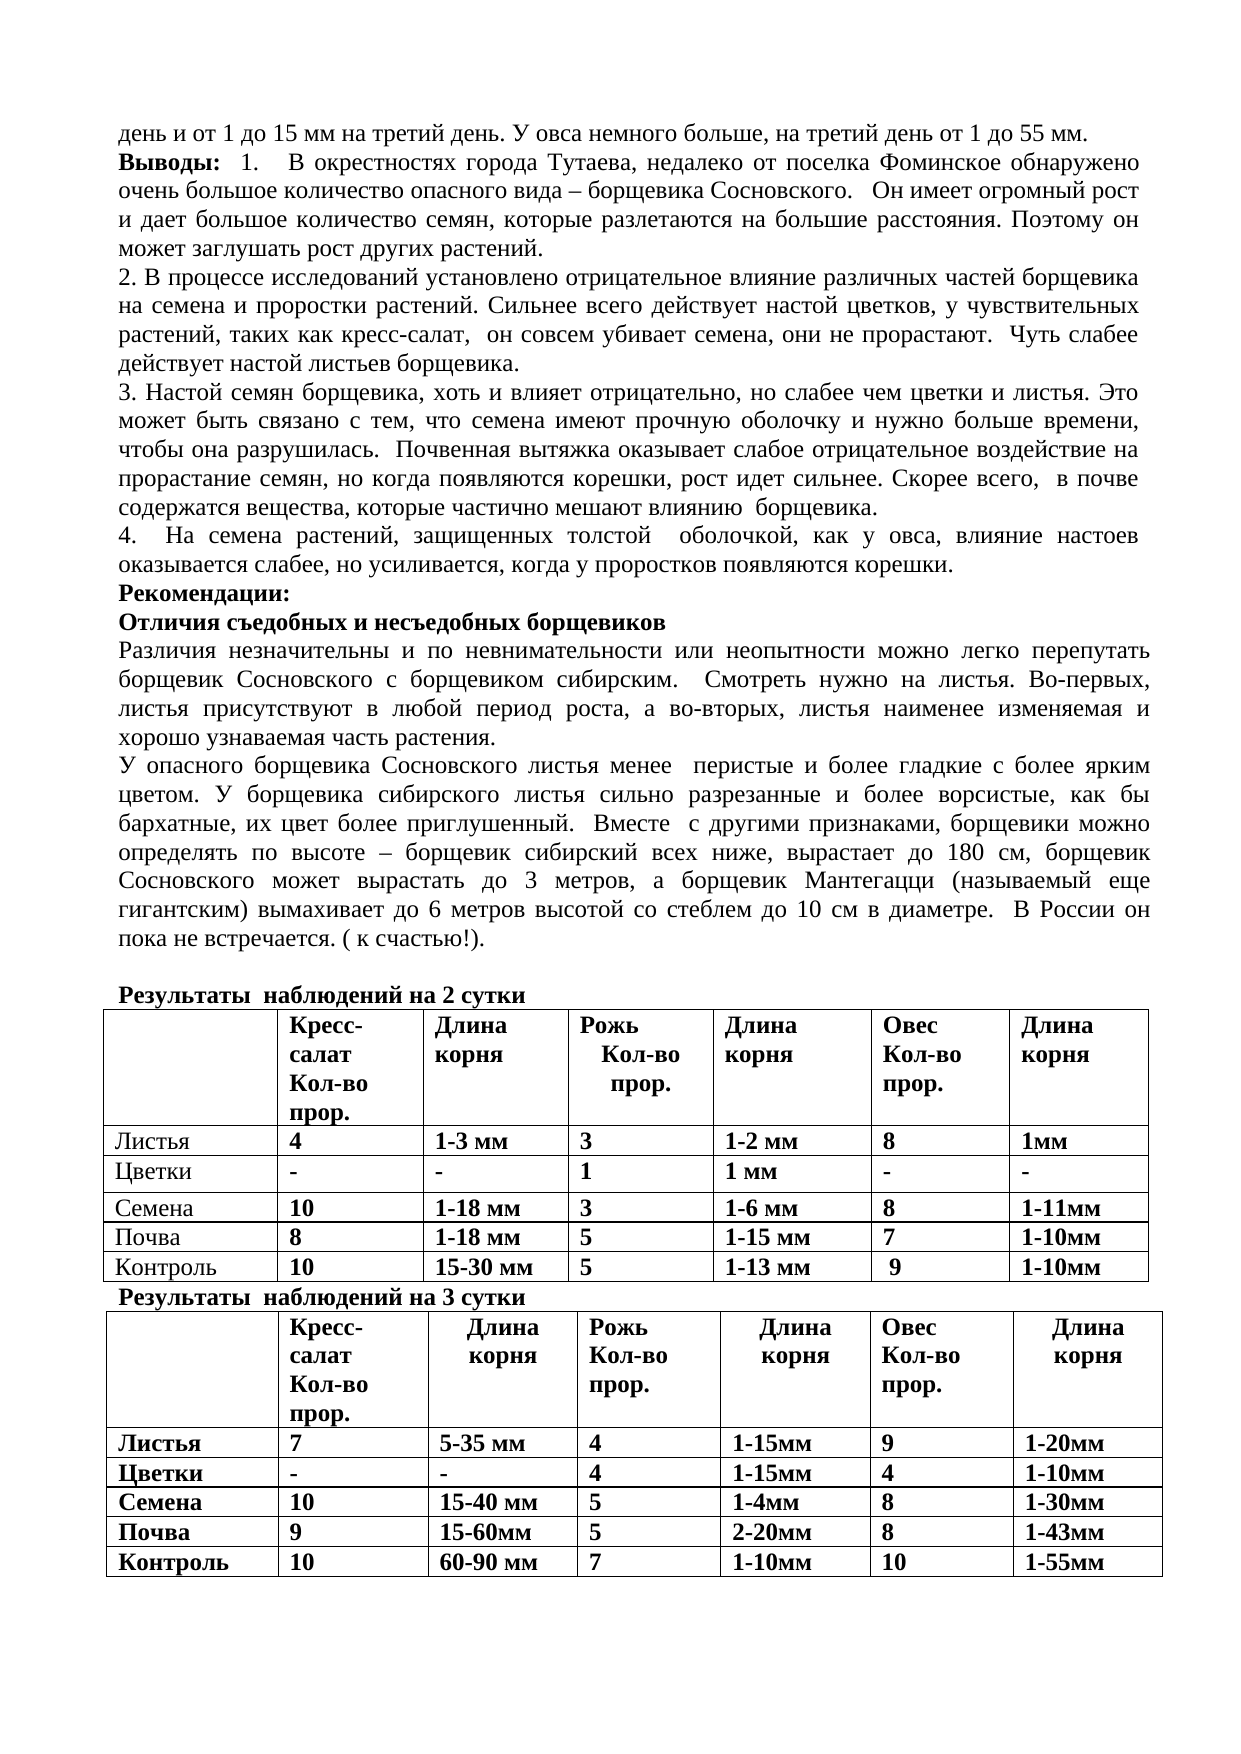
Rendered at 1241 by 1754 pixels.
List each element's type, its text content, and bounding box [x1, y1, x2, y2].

table_cell 15-40 мм [429, 1488, 577, 1516]
table_cell Контроль [107, 1547, 278, 1576]
table_cell 1-4мм [721, 1488, 870, 1516]
table_cell 9 [279, 1517, 428, 1546]
table_header Длина корня [714, 1010, 871, 1125]
table_cell 1-18 мм [424, 1223, 568, 1251]
table_cell 1-10мм [721, 1547, 870, 1576]
table_cell 3 [569, 1193, 713, 1221]
text 2. В процессе исследований установлено отрицательное влияние различных частей борщевика на семена и проростки растений. Сильнее всего действует настой цветков, у чувствительных растений, таких как кресс-салат, он совсем убивает семена, они не прорастают. Чуть слабее действует настой листьев борщевика. [118, 262, 1140, 377]
table_header Рожь Кол-во прор. [569, 1010, 713, 1125]
table_cell - [872, 1156, 1009, 1192]
table_cell Почва [107, 1517, 278, 1546]
table_cell 10 [279, 1488, 428, 1516]
table_header Длина корня [424, 1010, 568, 1125]
table_cell 5 [578, 1517, 720, 1546]
table_cell 10 [278, 1193, 423, 1221]
table_header Длина корня [721, 1312, 870, 1427]
table_cell 1-15мм [721, 1458, 870, 1486]
table_cell 1-15мм [721, 1428, 870, 1457]
table_cell 7 [279, 1428, 428, 1457]
table_cell 15-60мм [429, 1517, 577, 1546]
table_cell 10 [278, 1252, 423, 1281]
table_cell 1-11мм [1010, 1193, 1148, 1221]
table_cell 5-35 мм [429, 1428, 577, 1457]
table_header [107, 1312, 278, 1427]
table_cell 1-13 мм [714, 1252, 871, 1281]
table_cell 3 [569, 1126, 713, 1155]
table_header Длина корня [1010, 1010, 1148, 1125]
table_cell 8 [278, 1223, 423, 1251]
table_cell 1-6 мм [714, 1193, 871, 1221]
table_cell 5 [578, 1488, 720, 1516]
table_cell Семена [107, 1488, 278, 1516]
table_cell 1-30мм [1014, 1488, 1162, 1516]
text Результаты наблюдений на 2 сутки [118, 981, 1152, 1009]
table_cell 1-43мм [1014, 1517, 1162, 1546]
table_cell 1-15 мм [714, 1223, 871, 1251]
table_cell Цветки [104, 1156, 277, 1192]
text Результаты наблюдений на 3 сутки [118, 1282, 1152, 1311]
table_cell - [424, 1156, 568, 1192]
table_header Рожь Кол-во прор. [578, 1312, 720, 1427]
table_cell - [429, 1458, 577, 1486]
table_cell 1-2 мм [714, 1126, 871, 1155]
table_cell 1-10мм [1010, 1252, 1148, 1281]
table_cell Листья [104, 1126, 277, 1155]
text 4. На семена растений, защищенных толстой оболочкой, как у овса, влияние настоев оказывается слабее, но усиливается, когда у проростков появляются корешки. [118, 521, 1140, 578]
table_cell 4 [578, 1428, 720, 1457]
table_cell 4 [278, 1126, 423, 1155]
table_cell 1 [569, 1156, 713, 1192]
table_header Овес Кол-во прор. [872, 1010, 1009, 1125]
table_header Кресс-салат Кол-во прор. [278, 1010, 423, 1125]
table_header Длина корня [1014, 1312, 1162, 1427]
table_cell 1-55мм [1014, 1547, 1162, 1576]
table_cell Контроль [104, 1252, 277, 1281]
table_cell 9 [872, 1252, 1009, 1281]
table_cell Цветки [107, 1458, 278, 1486]
table_cell 5 [569, 1223, 713, 1251]
table_cell - [1010, 1156, 1148, 1192]
table_cell Семена [104, 1193, 277, 1221]
text У опасного борщевика Сосновского листья менее перистые и более гладкие с более ярким цветом. У борщевика сибирского листья сильно разрезанные и более ворсистые, как бы бархатные, их цвет более приглушенный. Вместе с другими признаками, борщевики можно определять по высоте – борщевик сибирский всех ниже, вырастает до 180 см, борщевик Сосновского может вырастать до 3 метров, а борщевик Мантегацци (называемый еще гигантским) вымахивает до 6 метров высотой со стеблем до 10 см в диаметре. В России он пока не встречается. ( к счастью!). [118, 751, 1152, 952]
table_cell 10 [279, 1547, 428, 1576]
table_cell 4 [871, 1458, 1013, 1486]
table_cell 1мм [1010, 1126, 1148, 1155]
table_cell - [279, 1458, 428, 1486]
table_header Кресс-салат Кол-во прор. [279, 1312, 428, 1427]
table_cell 7 [872, 1223, 1009, 1251]
table_header Длина корня [429, 1312, 577, 1427]
table_cell 7 [578, 1547, 720, 1576]
table_cell 9 [871, 1428, 1013, 1457]
text 3. Настой семян борщевика, хоть и влияет отрицательно, но слабее чем цветки и листья. Это может быть связано с тем, что семена имеют прочную оболочку и нужно больше времени, чтобы она разрушилась. Почвенная вытяжка оказывает слабое отрицательное воздействие на прорастание семян, но когда появляются корешки, рост идет сильнее. Скорее всего, в почве содержатся вещества, которые частично мешают влиянию борщевика. [118, 377, 1140, 521]
table_cell 1 мм [714, 1156, 871, 1192]
table_cell 60-90 мм [429, 1547, 577, 1576]
text Рекомендации: [118, 578, 1140, 607]
text Различия незначительны и по невнимательности или неопытности можно легко перепутать борщевик Сосновского с борщевиком сибирским. Смотреть нужно на листья. Во-первых, листья присутствуют в любой период роста, а во-вторых, листья наименее изменяемая и хорошо узнаваемая часть растения. [118, 636, 1152, 751]
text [118, 118, 1140, 147]
table_cell 8 [872, 1193, 1009, 1221]
table_cell 2-20мм [721, 1517, 870, 1546]
table_cell 10 [871, 1547, 1013, 1576]
text Выводы: 1. В окрестностях города Тутаева, недалеко от поселка Фоминское обнаружено очень большое количество опасного вида – борщевика Сосновского. Он имеет огромный рост и дает большое количество семян, которые разлетаются на большие расстояния. Поэтому он может заглушать рост других растений. [118, 147, 1140, 262]
table_cell - [278, 1156, 423, 1192]
table_cell 8 [872, 1126, 1009, 1155]
table_header [104, 1010, 277, 1125]
table_cell 5 [569, 1252, 713, 1281]
table_cell 1-10мм [1014, 1458, 1162, 1486]
table_cell 1-18 мм [424, 1193, 568, 1221]
table_cell 1-20мм [1014, 1428, 1162, 1457]
table_cell Почва [104, 1223, 277, 1251]
table_header Овес Кол-во прор. [871, 1312, 1013, 1427]
table_cell Листья [107, 1428, 278, 1457]
table_cell 1-10мм [1010, 1223, 1148, 1251]
table_cell 8 [871, 1517, 1013, 1546]
table_cell 4 [578, 1458, 720, 1486]
table_cell 1-3 мм [424, 1126, 568, 1155]
table_cell 8 [871, 1488, 1013, 1516]
table_cell 15-30 мм [424, 1252, 568, 1281]
text Отличия съедобных и несъедобных борщевиков [118, 607, 1152, 636]
